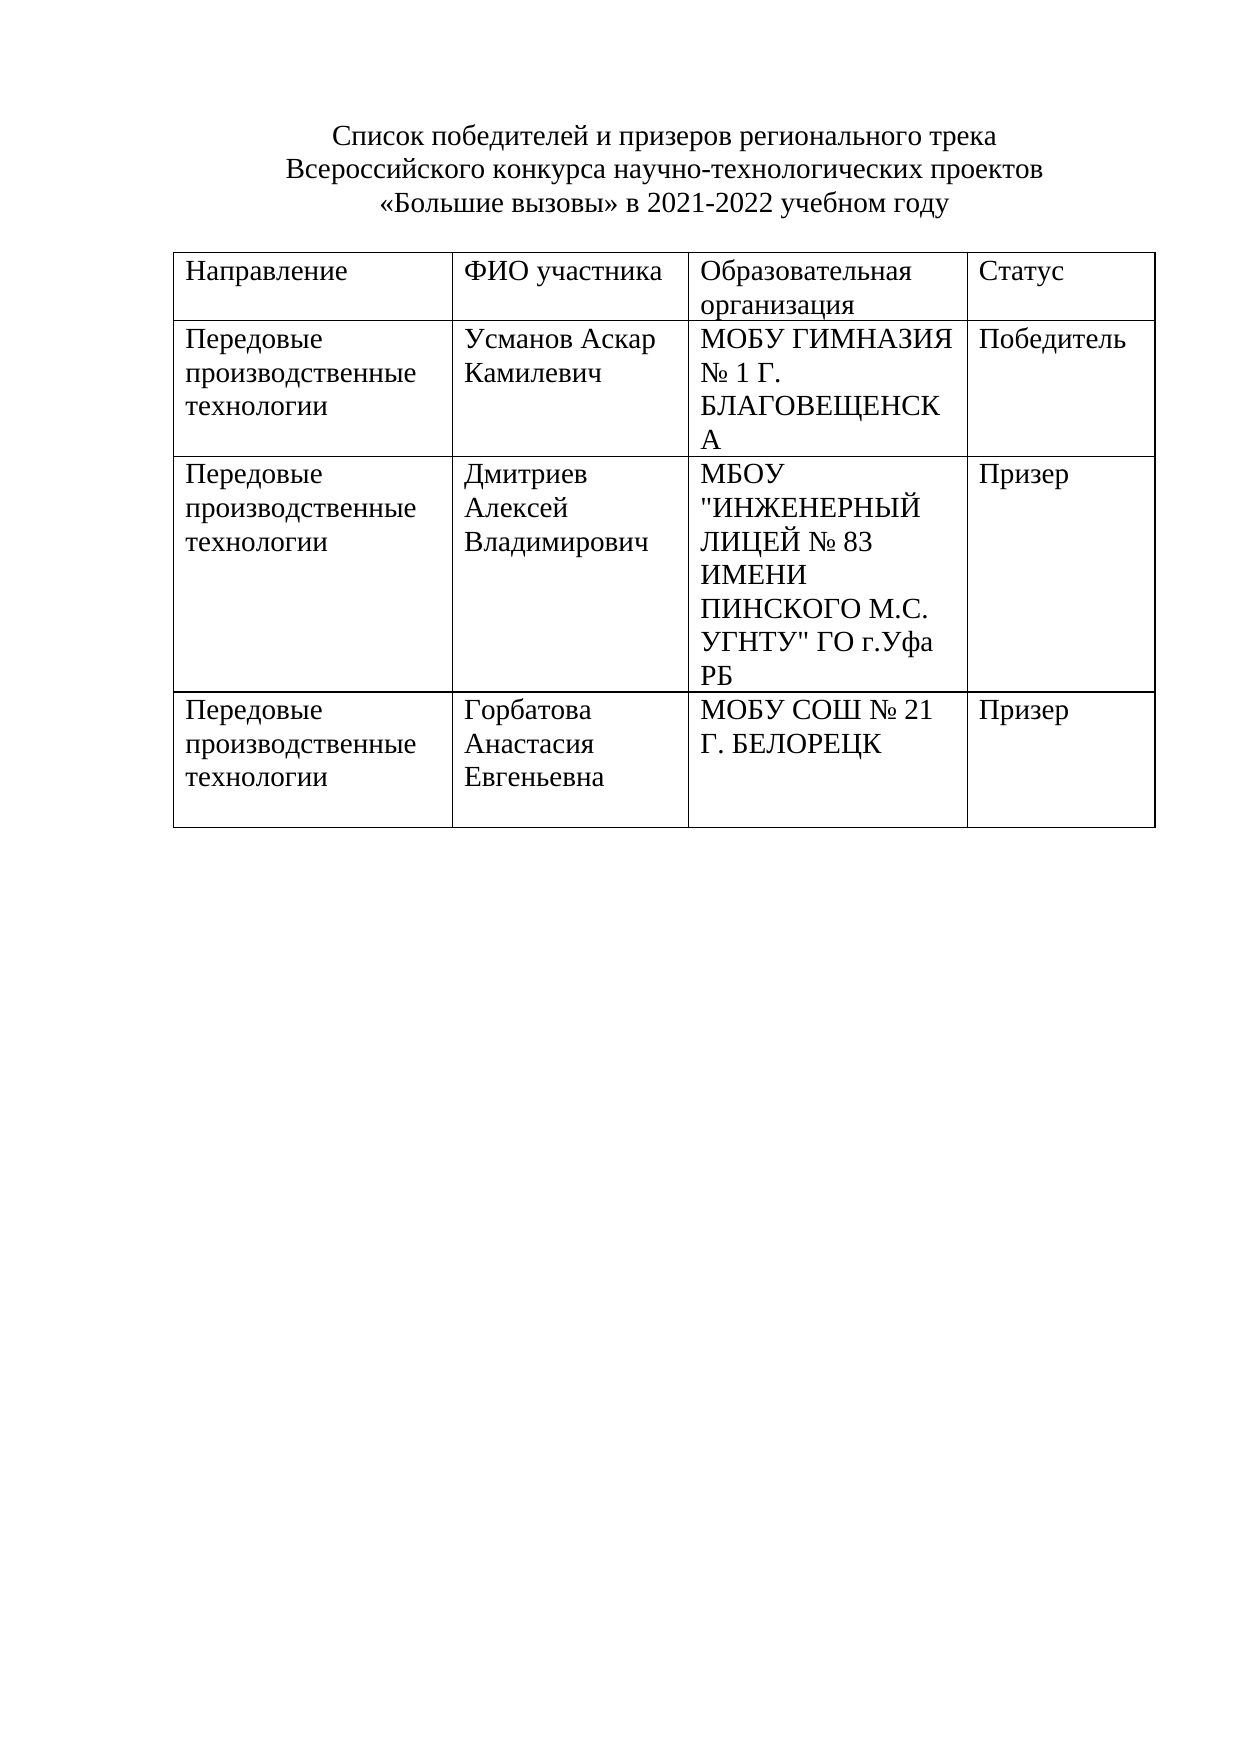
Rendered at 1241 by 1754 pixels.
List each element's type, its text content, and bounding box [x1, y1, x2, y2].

table_cell Передовые производственные технологии [174, 693, 452, 827]
table_cell Победитель [968, 321, 1154, 456]
table_cell Горбатова Анастасия Евгеньевна [453, 693, 688, 827]
table_cell Дмитриев Алексей Владимирович [453, 457, 688, 691]
text Список победителей и призеров регионального трека [177, 118, 1152, 152]
table_header ФИО участника [453, 253, 688, 320]
text Всероссийского конкурса научно-технологических проектов [177, 152, 1152, 185]
table_header Образовательная организация [689, 253, 967, 320]
table_cell МБОУ "ИНЖЕНЕРНЫЙ ЛИЦЕЙ № 83 ИМЕНИ ПИНСКОГО М.С. УГНТУ" ГО г.Уфа РБ [689, 457, 967, 691]
table_cell Призер [968, 693, 1154, 827]
table_cell Призер [968, 457, 1154, 691]
table_header Направление [174, 253, 452, 320]
table_cell МОБУ ГИМНАЗИЯ № 1 Г. БЛАГОВЕЩЕНСКА [689, 321, 967, 456]
table_cell Передовые производственные технологии [174, 457, 452, 691]
text «Большие вызовы» в 2021-2022 учебном году [177, 185, 1152, 219]
table_cell Передовые производственные технологии [174, 321, 452, 456]
table_cell Усманов Аскар Камилевич [453, 321, 688, 456]
table_header Статус [968, 253, 1154, 320]
table_cell МОБУ СОШ № 21 Г. БЕЛОРЕЦК [689, 693, 967, 827]
